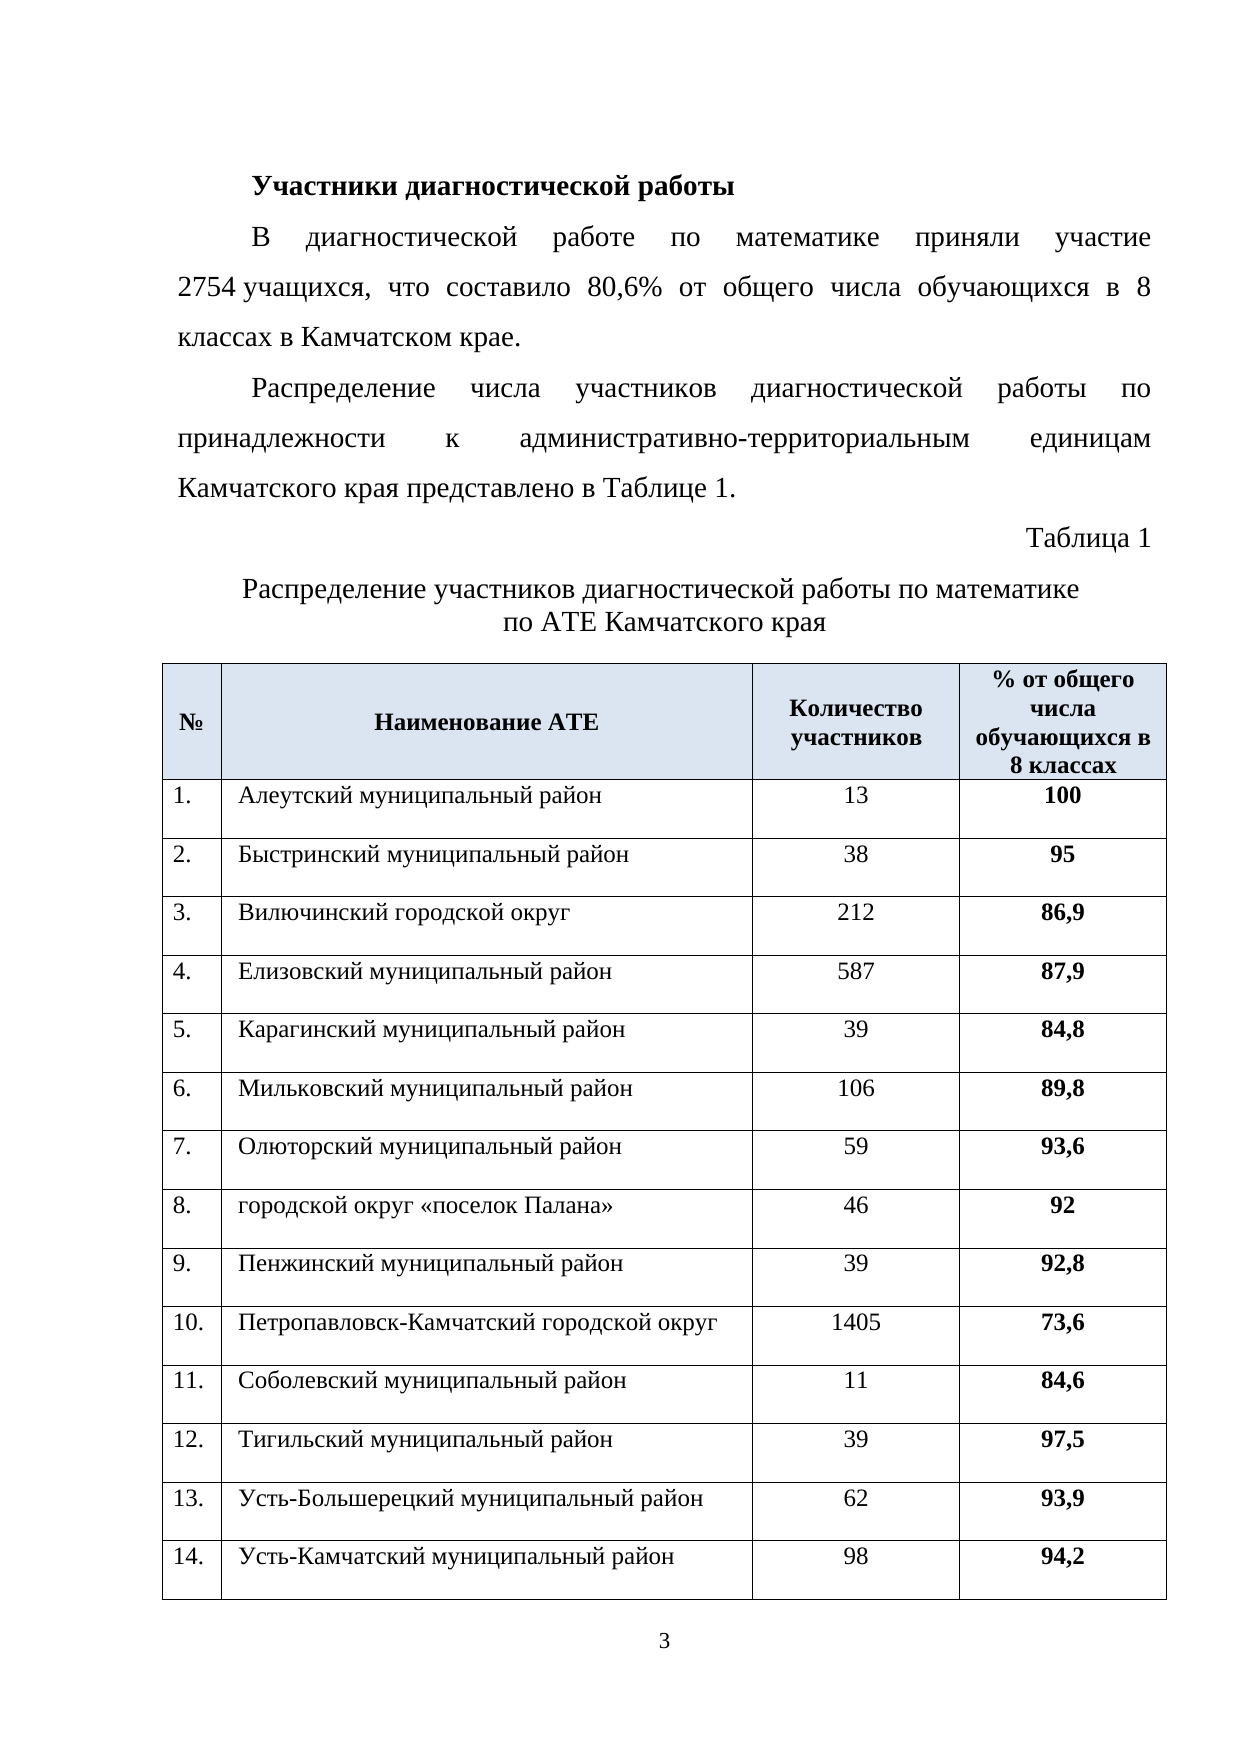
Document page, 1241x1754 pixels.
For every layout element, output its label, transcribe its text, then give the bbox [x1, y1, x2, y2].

table_cell 84,6 [960, 1366, 1166, 1423]
table_cell [163, 1190, 221, 1247]
table_cell [163, 956, 221, 1013]
table_cell [163, 1073, 221, 1130]
table_cell 89,8 [960, 1073, 1166, 1130]
table_cell Петропавловск-Камчатский городской округ [222, 1307, 752, 1364]
table_cell 39 [753, 1249, 959, 1306]
table_cell Вилючинский городской округ [222, 897, 752, 955]
table_cell городской округ «поселок Палана» [222, 1190, 752, 1247]
table_cell Быстринский муниципальный район [222, 839, 752, 896]
table_cell 62 [753, 1483, 959, 1540]
table_cell 39 [753, 1424, 959, 1482]
table_cell Елизовский муниципальный район [222, 956, 752, 1013]
table_cell [163, 1541, 221, 1599]
table_cell [163, 897, 221, 955]
list В диагностической работе по математике приняли участие 2754 учащихся, что составило 80,6% от общего числа обучающихся в 8 классах в Камчатском крае. [177, 219, 1152, 353]
table_cell 1405 [753, 1307, 959, 1364]
table_cell 106 [753, 1073, 959, 1130]
table_cell 46 [753, 1190, 959, 1247]
table_cell [163, 780, 221, 838]
table_cell 94,2 [960, 1541, 1166, 1599]
table_cell 13 [753, 780, 959, 838]
table_cell 587 [753, 956, 959, 1013]
table_cell [163, 1366, 221, 1423]
table_cell 92 [960, 1190, 1166, 1247]
table_cell 212 [753, 897, 959, 955]
table_cell 38 [753, 839, 959, 896]
table_cell [163, 1249, 221, 1306]
table_cell Соболевский муниципальный район [222, 1366, 752, 1423]
table_cell 39 [753, 1014, 959, 1072]
table_cell Карагинский муниципальный район [222, 1014, 752, 1072]
table_cell 87,9 [960, 956, 1166, 1013]
table_cell 11 [753, 1366, 959, 1423]
table_cell 97,5 [960, 1424, 1166, 1482]
table_cell [163, 1424, 221, 1482]
table_cell [163, 1014, 221, 1072]
table_cell 93,9 [960, 1483, 1166, 1540]
table_cell [163, 839, 221, 896]
table_cell 95 [960, 839, 1166, 896]
list Участники диагностической работы [177, 168, 1152, 202]
table_header % от общего числа обучающихся в 8 классах [960, 664, 1166, 779]
table_cell Олюторский муниципальный район [222, 1131, 752, 1189]
table_cell Алеутский муниципальный район [222, 780, 752, 838]
table_header № [163, 664, 221, 779]
table_header Количество участников [753, 664, 959, 779]
table_cell Усть-Большерецкий муниципальный район [222, 1483, 752, 1540]
text Таблица 1 [177, 521, 1152, 554]
table_cell 98 [753, 1541, 959, 1599]
table_cell [163, 1307, 221, 1364]
table_cell 59 [753, 1131, 959, 1189]
table_cell 93,6 [960, 1131, 1166, 1189]
table_cell Усть-Камчатский муниципальный район [222, 1541, 752, 1599]
table_cell 100 [960, 780, 1166, 838]
table_cell 92,8 [960, 1249, 1166, 1306]
text Распределение числа участников диагностической работы по принадлежности к административно-территориальным единицам Камчатского края представлено в Таблице 1. [177, 370, 1152, 504]
table_cell 73,6 [960, 1307, 1166, 1364]
table_cell [163, 1483, 221, 1540]
table_cell [163, 1131, 221, 1189]
table_cell Пенжинский муниципальный район [222, 1249, 752, 1306]
table_cell Мильковский муниципальный район [222, 1073, 752, 1130]
table_cell Тигильский муниципальный район [222, 1424, 752, 1482]
table_cell 86,9 [960, 897, 1166, 955]
table_cell 84,8 [960, 1014, 1166, 1072]
text Распределение участников диагностической работы по математике по АТЕ Камчатского края [177, 571, 1152, 638]
table_header Наименование АТЕ [222, 664, 752, 779]
